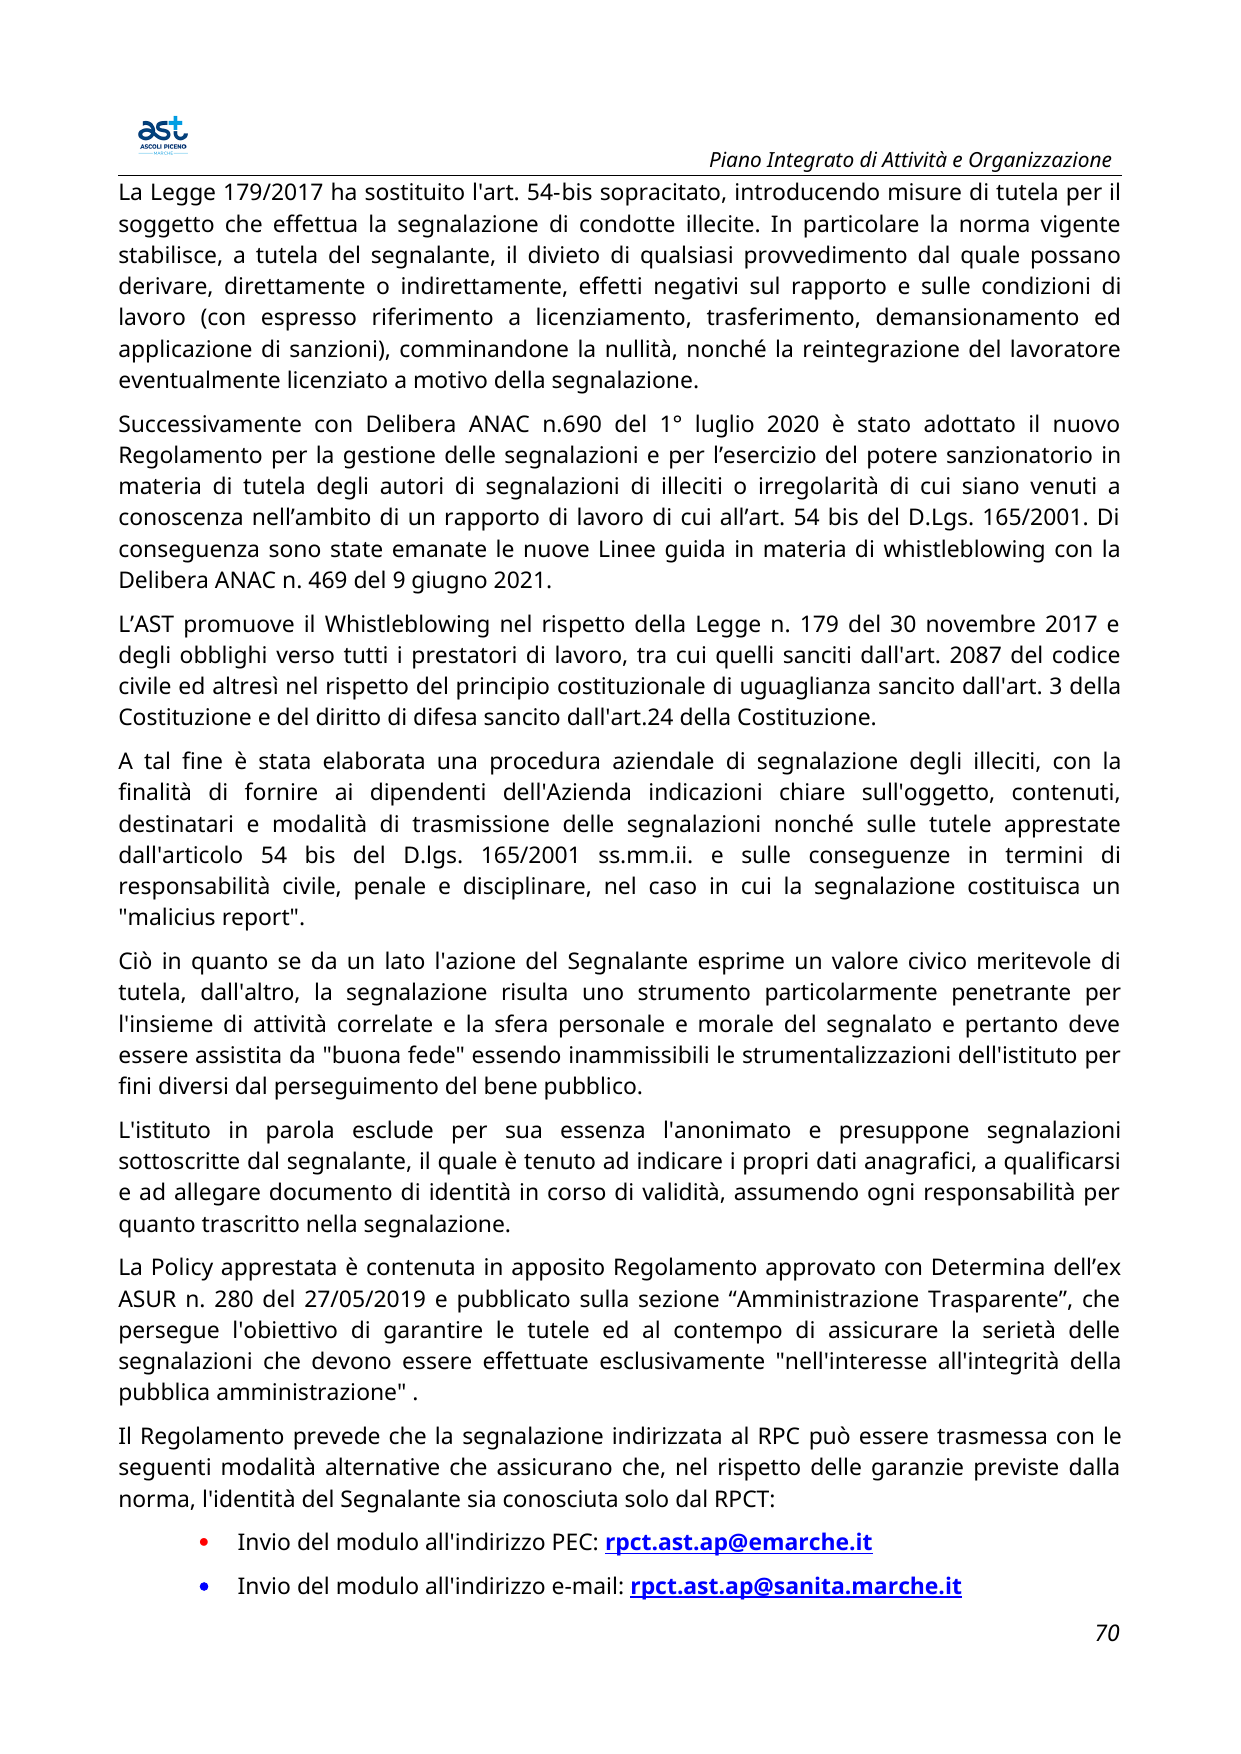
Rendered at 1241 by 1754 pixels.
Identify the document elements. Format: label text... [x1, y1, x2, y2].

list Invio del modulo all'indirizzo e-mail: rpct.ast.ap@sanita.marche.it [200, 1570, 1122, 1601]
text Il Regolamento prevede che la segnalazione indirizzata al RPC può essere trasmessa con le seguenti modalità alternative che assicurano che, nel rispetto delle garanzie previste dalla norma, l'identità del Segnalante sia conosciuta solo dal RPCT: [118, 1420, 1122, 1514]
text Successivamente con Delibera ANAC n.690 del 1° luglio 2020 è stato adottato il nuovo Regolamento per la gestione delle segnalazioni e per l’esercizio del potere sanzionatorio in materia di tutela degli autori di segnalazioni di illeciti o irregolarità di cui siano venuti a conoscenza nell’ambito di un rapporto di lavoro di cui all’art. 54 bis del D.Lgs. 165/2001. Di conseguenza sono state emanate le nuove Linee guida in materia di whistleblowing con la Delibera ANAC n. 469 del 9 giugno 2021. [118, 407, 1122, 595]
text A tal fine è stata elaborata una procedura aziendale di segnalazione degli illeciti, con la finalità di fornire ai dipendenti dell'Azienda indicazioni chiare sull'oggetto, contenuti, destinatari e modalità di trasmissione delle segnalazioni nonché sulle tutele apprestate dall'articolo 54 bis del D.lgs. 165/2001 ss.mm.ii. e sulle conseguenze in termini di responsabilità civile, penale e disciplinare, nel caso in cui la segnalazione costituisca un "malicius report". [118, 745, 1122, 932]
text La Policy apprestata è contenuta in apposito Regolamento approvato con Determina dell’ex ASUR n. 280 del 27/05/2019 e pubblicato sulla sezione “Amministrazione Trasparente”, che persegue l'obiettivo di garantire le tutele ed al contempo di assicurare la serietà delle segnalazioni che devono essere effettuate esclusivamente "nell'interesse all'integrità della pubblica amministrazione" . [118, 1251, 1122, 1407]
list Invio del modulo all'indirizzo PEC: rpct.ast.ap@emarche.it [200, 1526, 1122, 1557]
text Ciò in quanto se da un lato l'azione del Segnalante esprime un valore civico meritevole di tutela, dall'altro, la segnalazione risulta uno strumento particolarmente penetrante per l'insieme di attività correlate e la sfera personale e morale del segnalato e pertanto deve essere assistita da "buona fede" essendo inammissibili le strumentalizzazioni dell'istituto per fini diversi dal perseguimento del bene pubblico. [118, 945, 1122, 1101]
text L’AST promuove il Whistleblowing nel rispetto della Legge n. 179 del 30 novembre 2017 e degli obblighi verso tutti i prestatori di lavoro, tra cui quelli sanciti dall'art. 2087 del codice civile ed altresì nel rispetto del principio costituzionale di uguaglianza sancito dall'art. 3 della Costituzione e del diritto di difesa sancito dall'art.24 della Costituzione. [118, 607, 1122, 732]
text La Legge 179/2017 ha sostituito l'art. 54-bis sopracitato, introducendo misure di tutela per il soggetto che effettua la segnalazione di condotte illecite. In particolare la norma vigente stabilisce, a tutela del segnalante, il divieto di qualsiasi provvedimento dal quale possano derivare, direttamente o indirettamente, effetti negativi sul rapporto e sulle condizioni di lavoro (con espresso riferimento a licenziamento, trasferimento, demansionamento ed applicazione di sanzioni), comminandone la nullità, nonché la reintegrazione del lavoratore eventualmente licenziato a motivo della segnalazione. [118, 176, 1122, 395]
picture [118, 103, 208, 167]
text L'istituto in parola esclude per sua essenza l'anonimato e presuppone segnalazioni sottoscritte dal segnalante, il quale è tenuto ad indicare i propri dati anagrafici, a qualificarsi e ad allegare documento di identità in corso di validità, assumendo ogni responsabilità per quanto trascritto nella segnalazione. [118, 1114, 1122, 1239]
